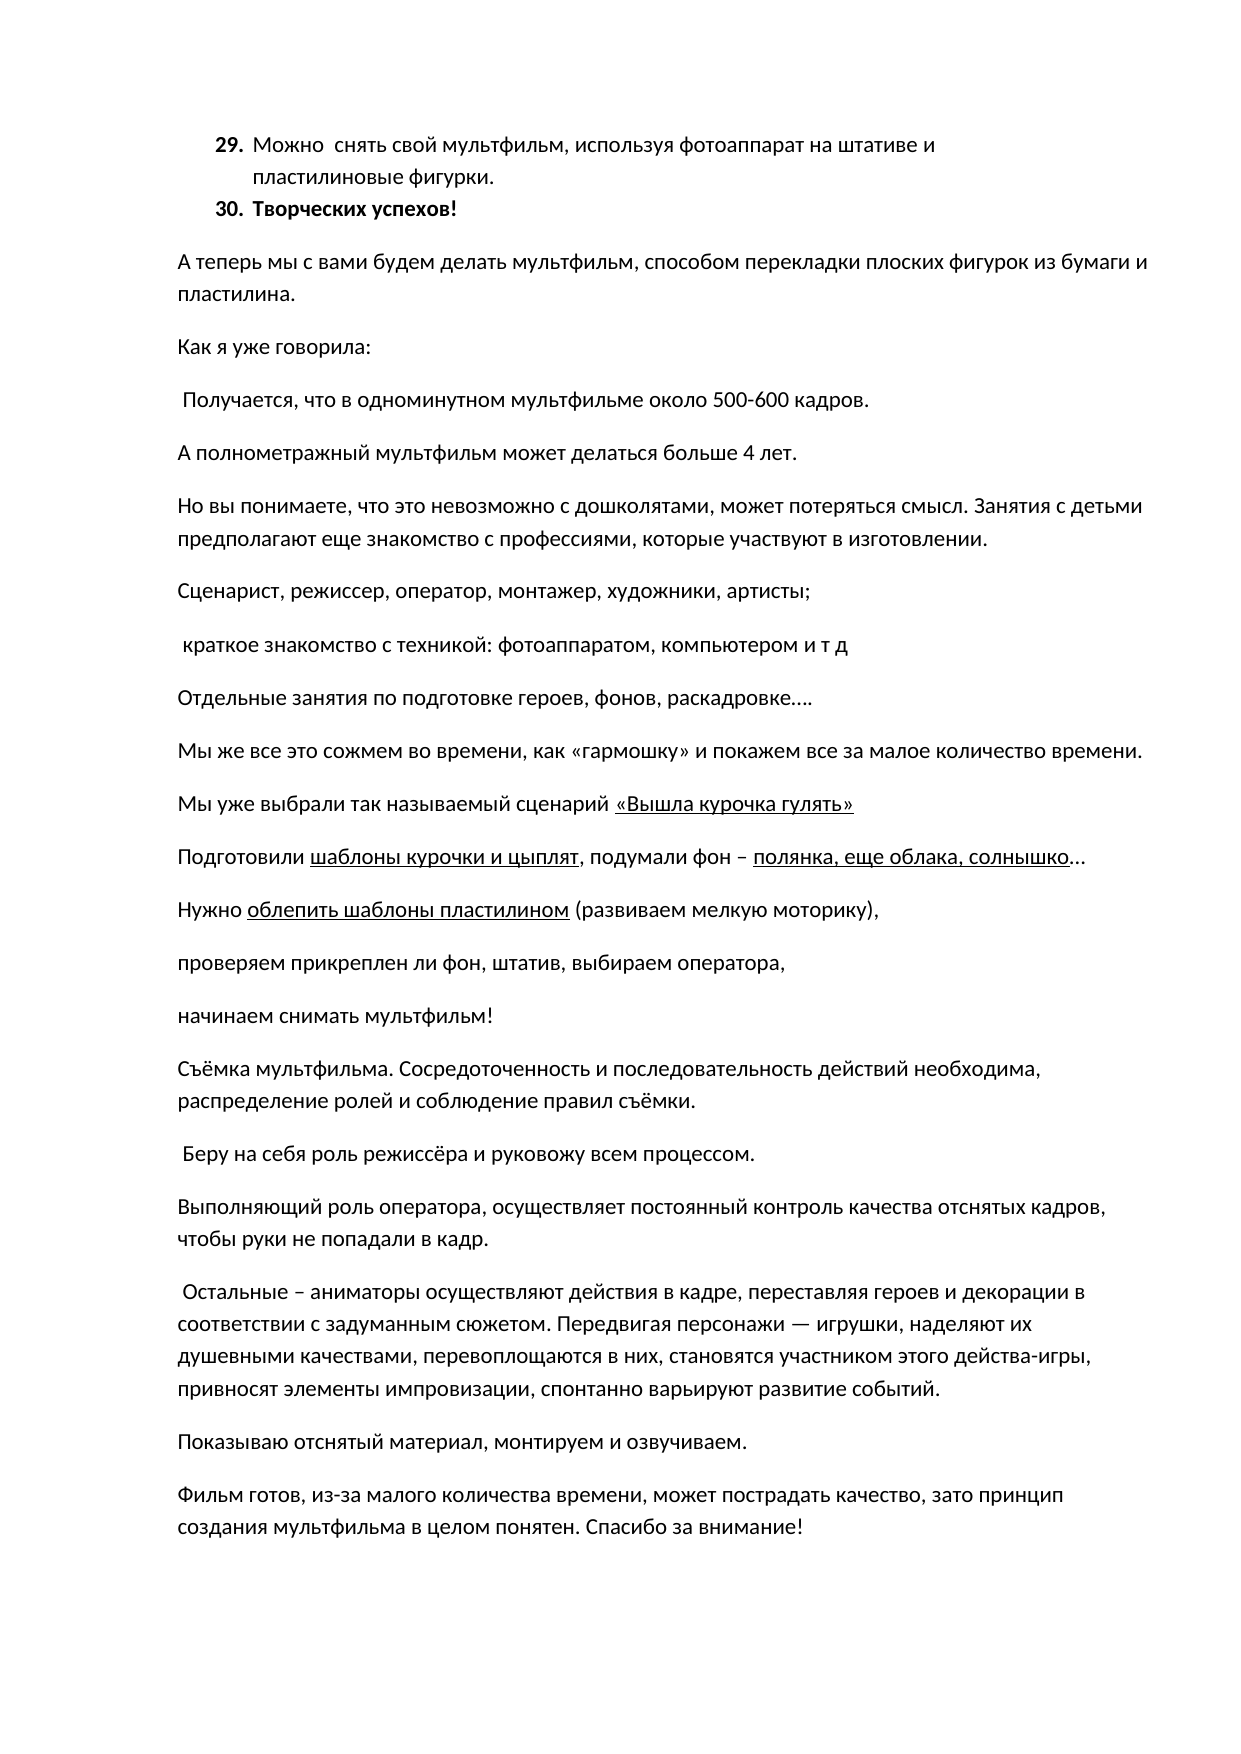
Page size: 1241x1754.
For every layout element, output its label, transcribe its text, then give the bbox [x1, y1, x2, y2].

text А теперь мы с вами будем делать мультфильм, способом перекладки плоских фигурок из бумаги и пластилина. [177, 247, 1152, 307]
text Мы же все это сожмем во времени, как «гармошку» и покажем все за малое количество времени. [177, 736, 1152, 764]
text Фильм готов, из-за малого количества времени, может пострадать качество, зато принцип создания мультфильма в целом понятен. Спасибо за внимание! [177, 1480, 1152, 1540]
text Но вы понимаете, что это невозможно с дошколятами, может потеряться смысл. Занятия с детьми предполагают еще знакомство с профессиями, которые участвуют в изготовлении. [177, 491, 1152, 552]
text Съёмка мультфильма. Сосредоточенность и последовательность действий необходима, распределение ролей и соблюдение правил съёмки. [177, 1054, 1152, 1114]
text Беру на себя роль режиссёра и руковожу всем процессом. [177, 1139, 1152, 1167]
text Как я уже говорила: [177, 332, 1152, 360]
text Выполняющий роль оператора, осуществляет постоянный контроль качества отснятых кадров, чтобы руки не попадали в кадр. [177, 1192, 1152, 1252]
list Творческих успехов! [215, 194, 1152, 222]
text Остальные – аниматоры осуществляют действия в кадре, переставляя героев и декорации в соответствии с задуманным сюжетом. Передвигая персонажи — игрушки, наделяют их душевными качествами, перевоплощаются в них, становятся участником этого действа-игры, привносят элементы импровизации, спонтанно варьируют развитие событий. [177, 1277, 1152, 1402]
text Показываю отснятый материал, монтируем и озвучиваем. [177, 1427, 1152, 1455]
text Сценарист, режиссер, оператор, монтажер, художники, артисты; [177, 577, 1152, 605]
text краткое знакомство с техникой: фотоаппаратом, компьютером и т д [177, 630, 1152, 658]
text Подготовили шаблоны курочки и цыплят, подумали фон – полянка, еще облака, солнышко… [177, 842, 1152, 870]
text проверяем прикреплен ли фон, штатив, выбираем оператора, [177, 948, 1152, 976]
text Отдельные занятия по подготовке героев, фонов, раскадровке…. [177, 683, 1152, 711]
list Можно снять свой мультфильм, используя фотоаппарат на штативе и пластилиновые фигурки. [215, 130, 1152, 190]
text Нужно облепить шаблоны пластилином (развиваем мелкую моторику), [177, 895, 1152, 923]
text Получается, что в одноминутном мультфильме около 500-600 кадров. [177, 385, 1152, 413]
text А полнометражный мультфильм может делаться больше 4 лет. [177, 438, 1152, 466]
text Мы уже выбрали так называемый сценарий «Вышла курочка гулять» [177, 789, 1152, 817]
text начинаем снимать мультфильм! [177, 1001, 1152, 1029]
